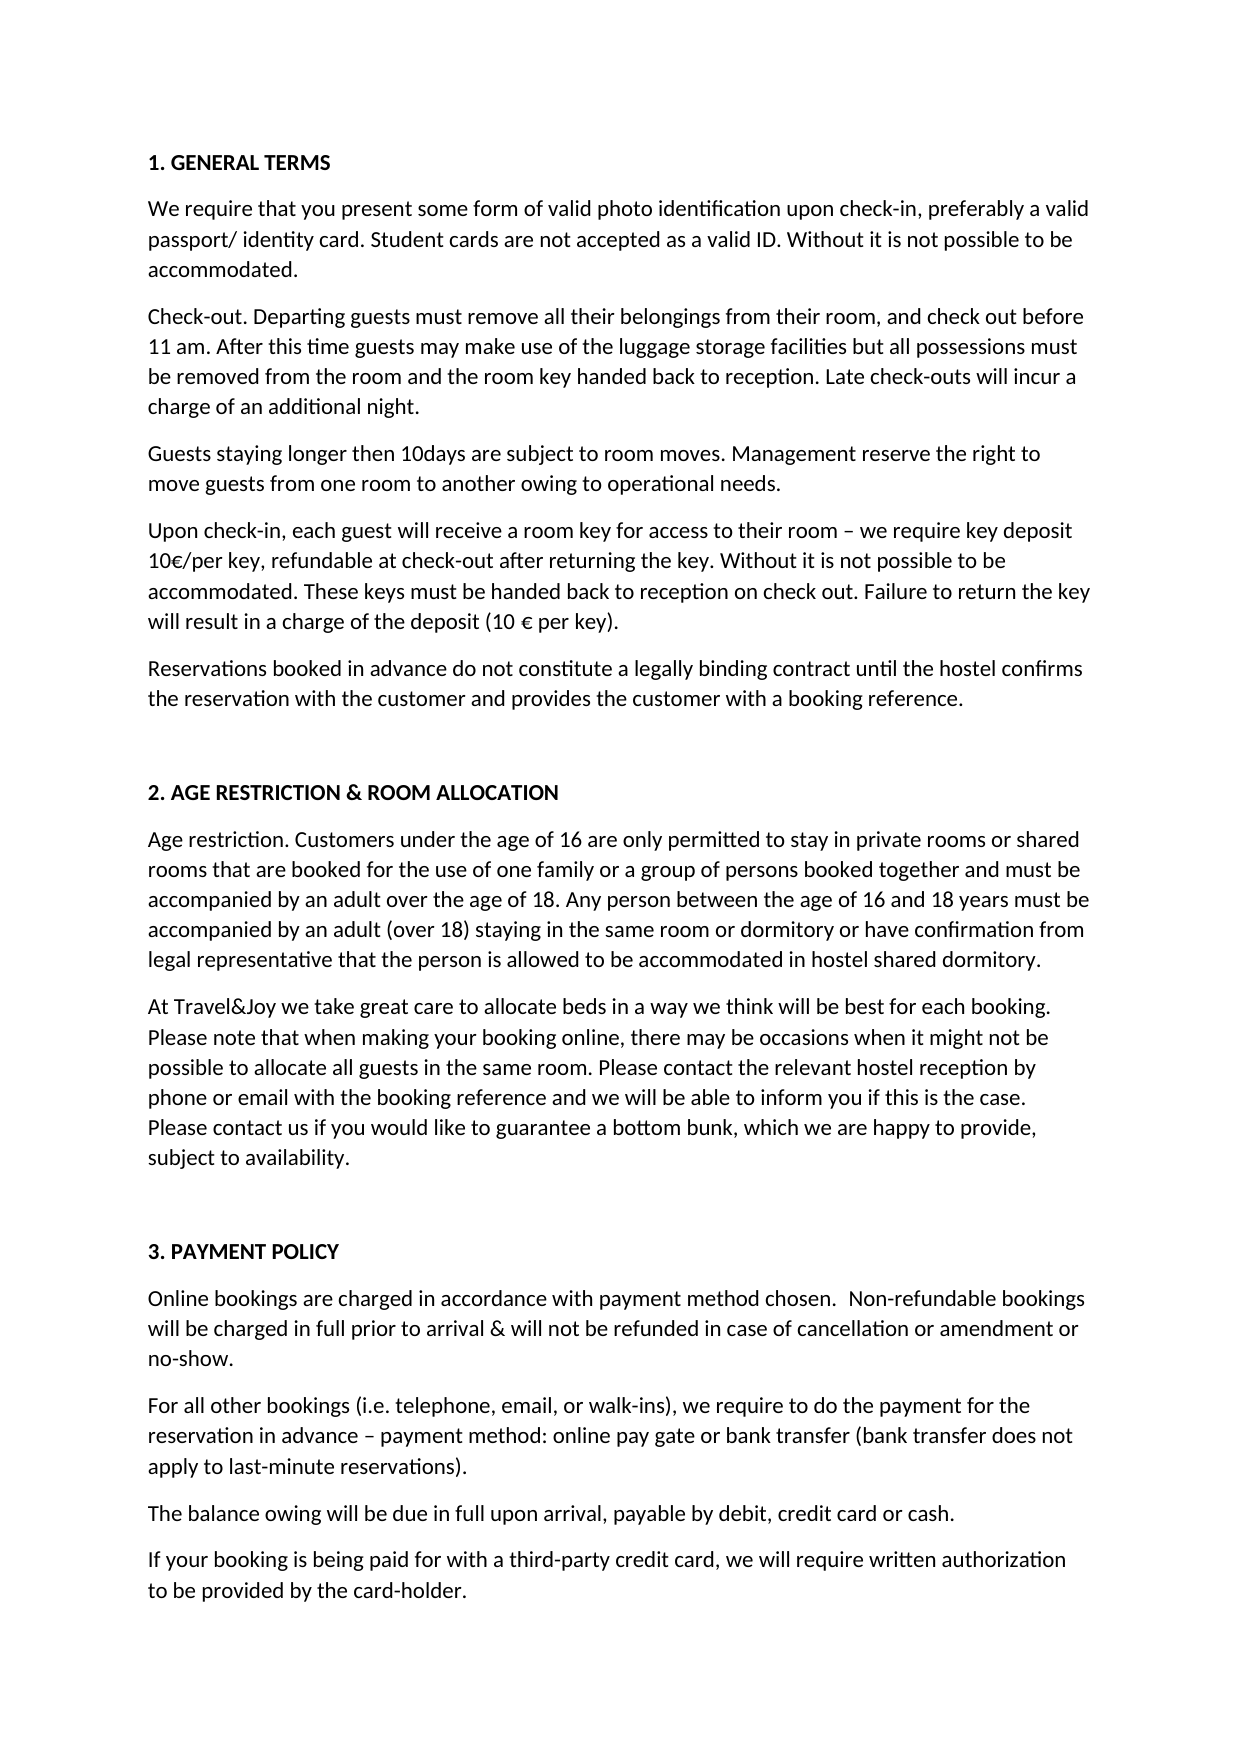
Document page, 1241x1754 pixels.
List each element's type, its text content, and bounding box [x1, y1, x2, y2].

text Guests staying longer then 10days are subject to room moves. Management reserve the right to move guests from one room to another owing to operational needs. [148, 439, 1093, 497]
text Age restriction. Customers under the age of 16 are only permitted to stay in private rooms or shared rooms that are booked for the use of one family or a group of persons booked together and must be accompanied by an adult over the age of 18. Any person between the age of 16 and 18 years must be accompanied by an adult (over 18) staying in the same room or dormitory or have confirmation from legal representative that the person is allowed to be accommodated in hostel shared dormitory. [148, 825, 1093, 973]
text Online bookings are charged in accordance with payment method chosen. Non-refundable bookings will be charged in full prior to arrival & will not be refunded in case of cancellation or amendment or no-show. [148, 1284, 1093, 1372]
text If your booking is being paid for with a third-party credit card, we will require written authorization to be provided by the card-holder. [148, 1546, 1093, 1604]
text At Travel&Joy we take great care to allocate beds in a way we think will be best for each booking. Please note that when making your booking online, there may be occasions when it might not be possible to allocate all guests in the same room. Please contact the relevant hostel reception by phone or email with the booking reference and we will be able to inform you if this is the case. Please contact us if you would like to guarantee a bottom bunk, which we are happy to provide, subject to availability. [148, 992, 1093, 1171]
text For all other bookings (i.e. telephone, email, or walk-ins), we require to do the payment for the reservation in advance – payment method: online pay gate or bank transfer (bank transfer does not apply to last-minute reservations). [148, 1391, 1093, 1480]
text 3. PAYMENT POLICY [148, 1237, 1093, 1265]
text The balance owing will be due in full upon arrival, payable by debit, credit card or cash. [148, 1499, 1093, 1527]
text Check-out. Departing guests must remove all their belongings from their room, and check out before 11 am. After this time guests may make use of the luggage storage facilities but all possessions must be removed from the room and the room key handed back to reception. Late check-outs will incur a charge of an additional night. [148, 302, 1093, 420]
text Reservations booked in advance do not constitute a legally binding contract until the hostel confirms the reservation with the customer and provides the customer with a booking reference. [148, 654, 1093, 712]
text We require that you present some form of valid photo identification upon check-in, preferably a valid passport/ identity card. Student cards are not accepted as a valid ID. Without it is not possible to be accommodated. [148, 194, 1093, 283]
text Upon check-in, each guest will receive a room key for access to their room – we require key deposit 10€/per key, refundable at check-out after returning the key. Without it is not possible to be accommodated. These keys must be handed back to reception on check out. Failure to return the key will result in a charge of the deposit (10 € per key). [148, 516, 1093, 635]
text 2. AGE RESTRICTION & ROOM ALLOCATION [148, 778, 1093, 806]
text 1. GENERAL TERMS [148, 148, 1093, 176]
